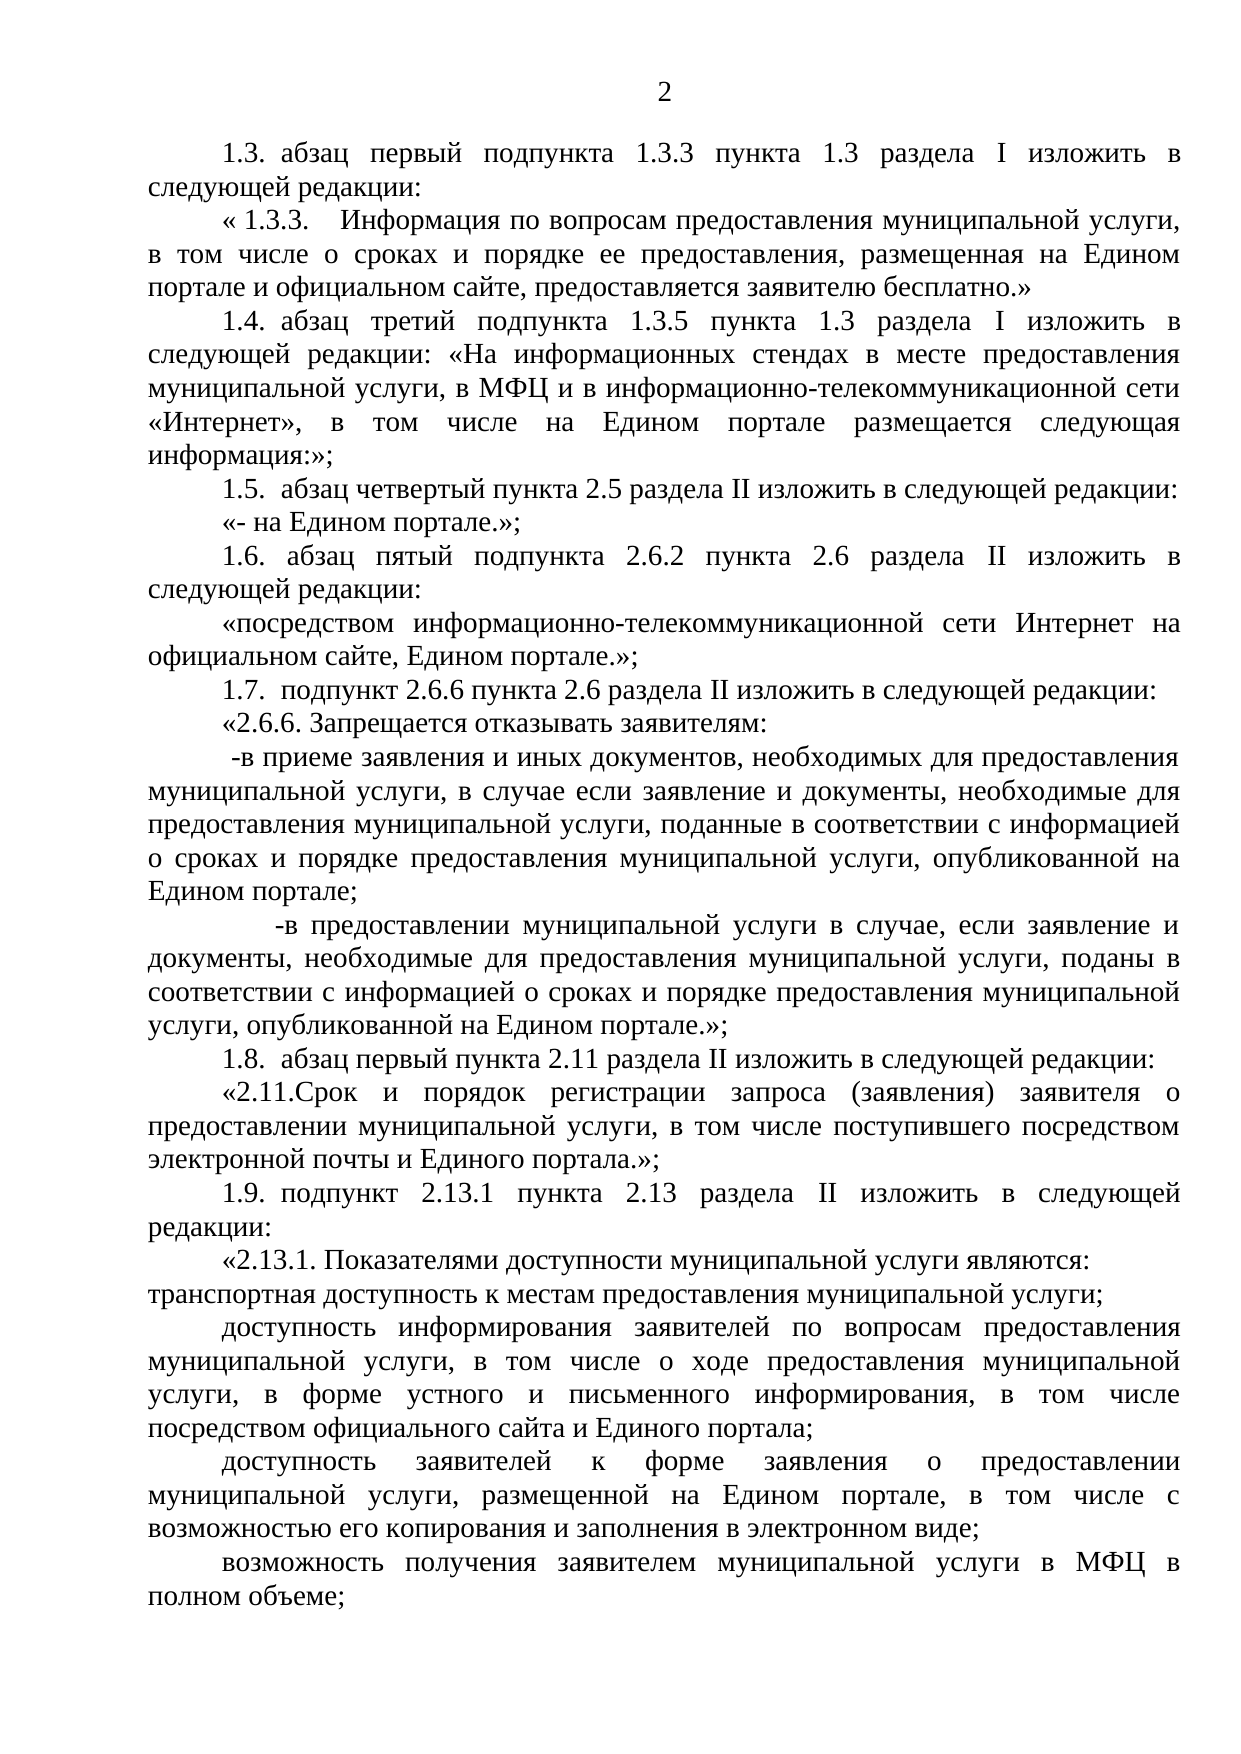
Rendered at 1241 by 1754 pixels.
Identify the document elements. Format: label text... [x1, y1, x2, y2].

text транспортная доступность к местам предоставления муниципальной услуги; [148, 1276, 1181, 1309]
text 1.3. абзац первый подпункта 1.3.3 пункта 1.3 раздела I изложить в следующей редакции: [148, 135, 1181, 202]
text «2.6.6. Запрещается отказывать заявителям: [148, 706, 1181, 739]
text -в приеме заявления и иных документов, необходимых для предоставления муниципальной услуги, в случае если заявление и документы, необходимые для предоставления муниципальной услуги, поданные в соответствии с информацией о сроках и порядке предоставления муниципальной услуги, опубликованной на Едином портале; [148, 739, 1181, 907]
text возможность получения заявителем муниципальной услуги в МФЦ в полном объеме; [148, 1544, 1181, 1611]
text «посредством информационно-телекоммуникационной сети Интернет на официальном сайте, Едином портале.»; [148, 605, 1181, 672]
text 1.9. подпункт 2.13.1 пункта 2.13 раздела II изложить в следующей редакции: [148, 1175, 1181, 1242]
text «2.13.1. Показателями доступности муниципальной услуги являются: [148, 1242, 1181, 1276]
text доступность заявителей к форме заявления о предоставлении муниципальной услуги, размещенной на Едином портале, в том числе с возможностью его копирования и заполнения в электронном виде; [148, 1443, 1181, 1544]
text 1.7. подпункт 2.6.6 пункта 2.6 раздела II изложить в следующей редакции: [148, 672, 1181, 706]
text 1.6. абзац пятый подпункта 2.6.2 пункта 2.6 раздела II изложить в следующей редакции: [148, 538, 1181, 605]
text « 1.3.3. Информация по вопросам предоставления муниципальной услуги, в том числе о сроках и порядке ее предоставления, размещенная на Едином портале и официальном сайте, предоставляется заявителю бесплатно.» [148, 202, 1181, 303]
text «- на Едином портале.»; [148, 504, 1181, 538]
text 1.4. абзац третий подпункта 1.3.5 пункта 1.3 раздела I изложить в следующей редакции: «На информационных стендах в месте предоставления муниципальной услуги, в МФЦ и в информационно-телекоммуникационной сети «Интернет», в том числе на Едином портале размещается следующая информация:»; [148, 303, 1181, 471]
text «2.11.Срок и порядок регистрации запроса (заявления) заявителя о предоставлении муниципальной услуги, в том числе поступившего посредством электронной почты и Единого портала.»; [148, 1074, 1181, 1175]
text доступность информирования заявителей по вопросам предоставления муниципальной услуги, в том числе о ходе предоставления муниципальной услуги, в форме устного и письменного информирования, в том числе посредством официального сайта и Единого портала; [148, 1309, 1181, 1443]
text -в предоставлении муниципальной услуги в случае, если заявление и документы, необходимые для предоставления муниципальной услуги, поданы в соответствии с информацией о сроках и порядке предоставления муниципальной услуги, опубликованной на Едином портале.»; [148, 907, 1181, 1041]
text 1.5. абзац четвертый пункта 2.5 раздела II изложить в следующей редакции: [148, 471, 1181, 504]
text 1.8. абзац первый пункта 2.11 раздела II изложить в следующей редакции: [148, 1041, 1181, 1074]
